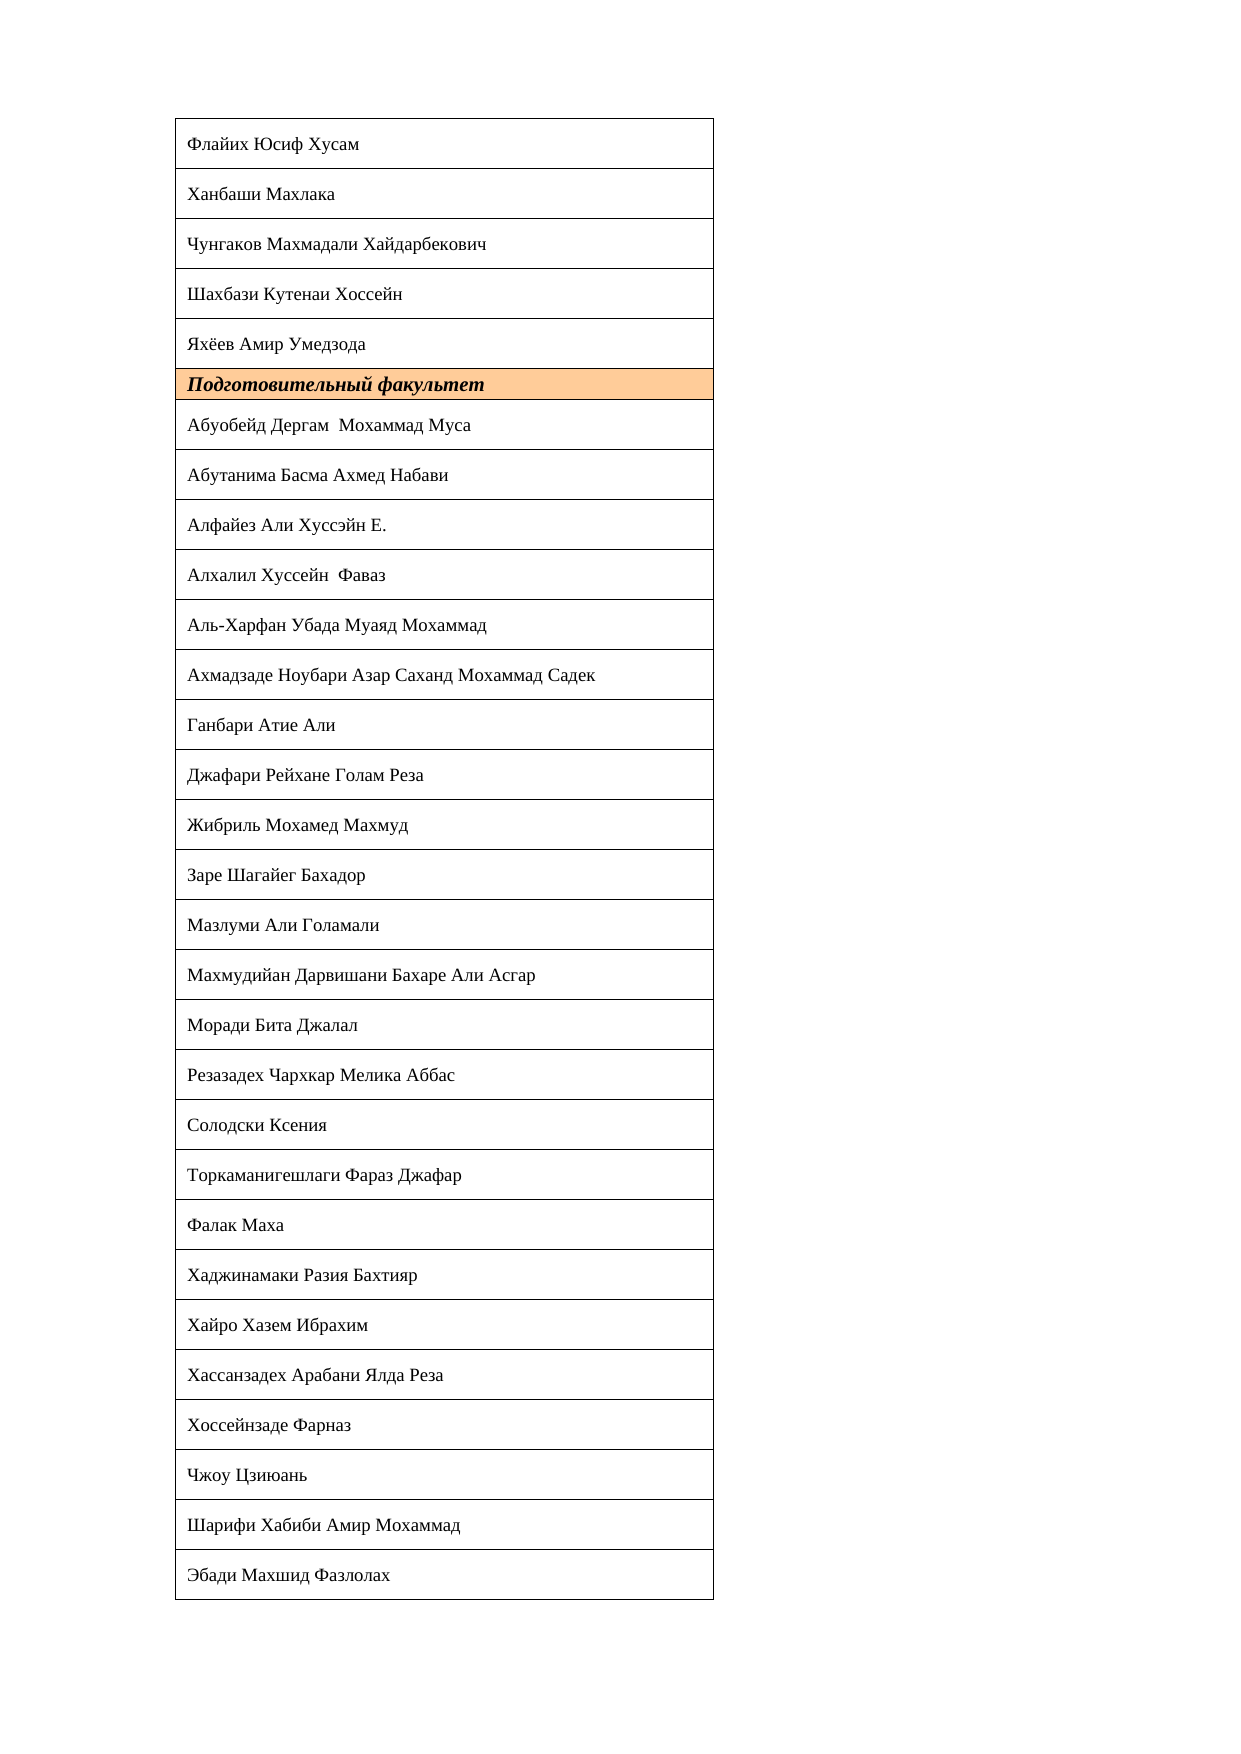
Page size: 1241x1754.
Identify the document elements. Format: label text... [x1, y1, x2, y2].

table_cell Шахбази Кутенаи Хоссейн [176, 269, 713, 318]
table_cell Хаджинамаки Разия Бахтияр [176, 1250, 713, 1299]
table_cell Алхалил Хуссейн Фаваз [176, 550, 713, 599]
table_cell Алфайез Али Хуссэйн Е. [176, 500, 713, 549]
table_cell Хайро Хазем Ибрахим [176, 1300, 713, 1349]
table_cell Заре Шагайег Бахадор [176, 850, 713, 899]
table_cell Ганбари Атие Али [176, 700, 713, 749]
table_cell Ханбаши Махлака [176, 169, 713, 218]
table_cell Резазадех Чархкар Мелика Аббас [176, 1050, 713, 1099]
table_cell Джафари Рейхане Голам Реза [176, 750, 713, 799]
table_cell Моради Бита Джалал [176, 1000, 713, 1049]
table_cell Хассанзадех Арабани Ялда Реза [176, 1350, 713, 1399]
table_cell Шарифи Хабиби Амир Мохаммад [176, 1500, 713, 1549]
table_cell Ахмадзаде Ноубари Азар Саханд Мохаммад Садек [176, 650, 713, 699]
table_cell Аль-Харфан Убада Муаяд Мохаммад [176, 600, 713, 649]
table_cell Махмудийан Дарвишани Бахаре Али Асгар [176, 950, 713, 999]
table_cell Мазлуми Али Голамали [176, 900, 713, 949]
table_cell Фалак Маха [176, 1200, 713, 1249]
table_cell Жибриль Мохамед Махмуд [176, 800, 713, 849]
table_cell Хоссейнзаде Фарназ [176, 1400, 713, 1449]
table_cell Абуобейд Дергам Мохаммад Муса [176, 400, 713, 449]
table_cell Подготовительный факультет [176, 369, 713, 399]
table_cell Флайих Юсиф Хусам [176, 119, 713, 168]
table_cell Солодски Ксения [176, 1100, 713, 1149]
table_cell Чунгаков Махмадали Хайдарбекович [176, 219, 713, 268]
table_cell Яхёев Амир Умедзода [176, 319, 713, 368]
table_cell Торкаманигешлаги Фараз Джафар [176, 1150, 713, 1199]
table_cell Абутанима Басма Ахмед Набави [176, 450, 713, 499]
table_cell Чжоу Цзиюань [176, 1450, 713, 1499]
table_cell Эбади Махшид Фазлолах [176, 1550, 713, 1599]
